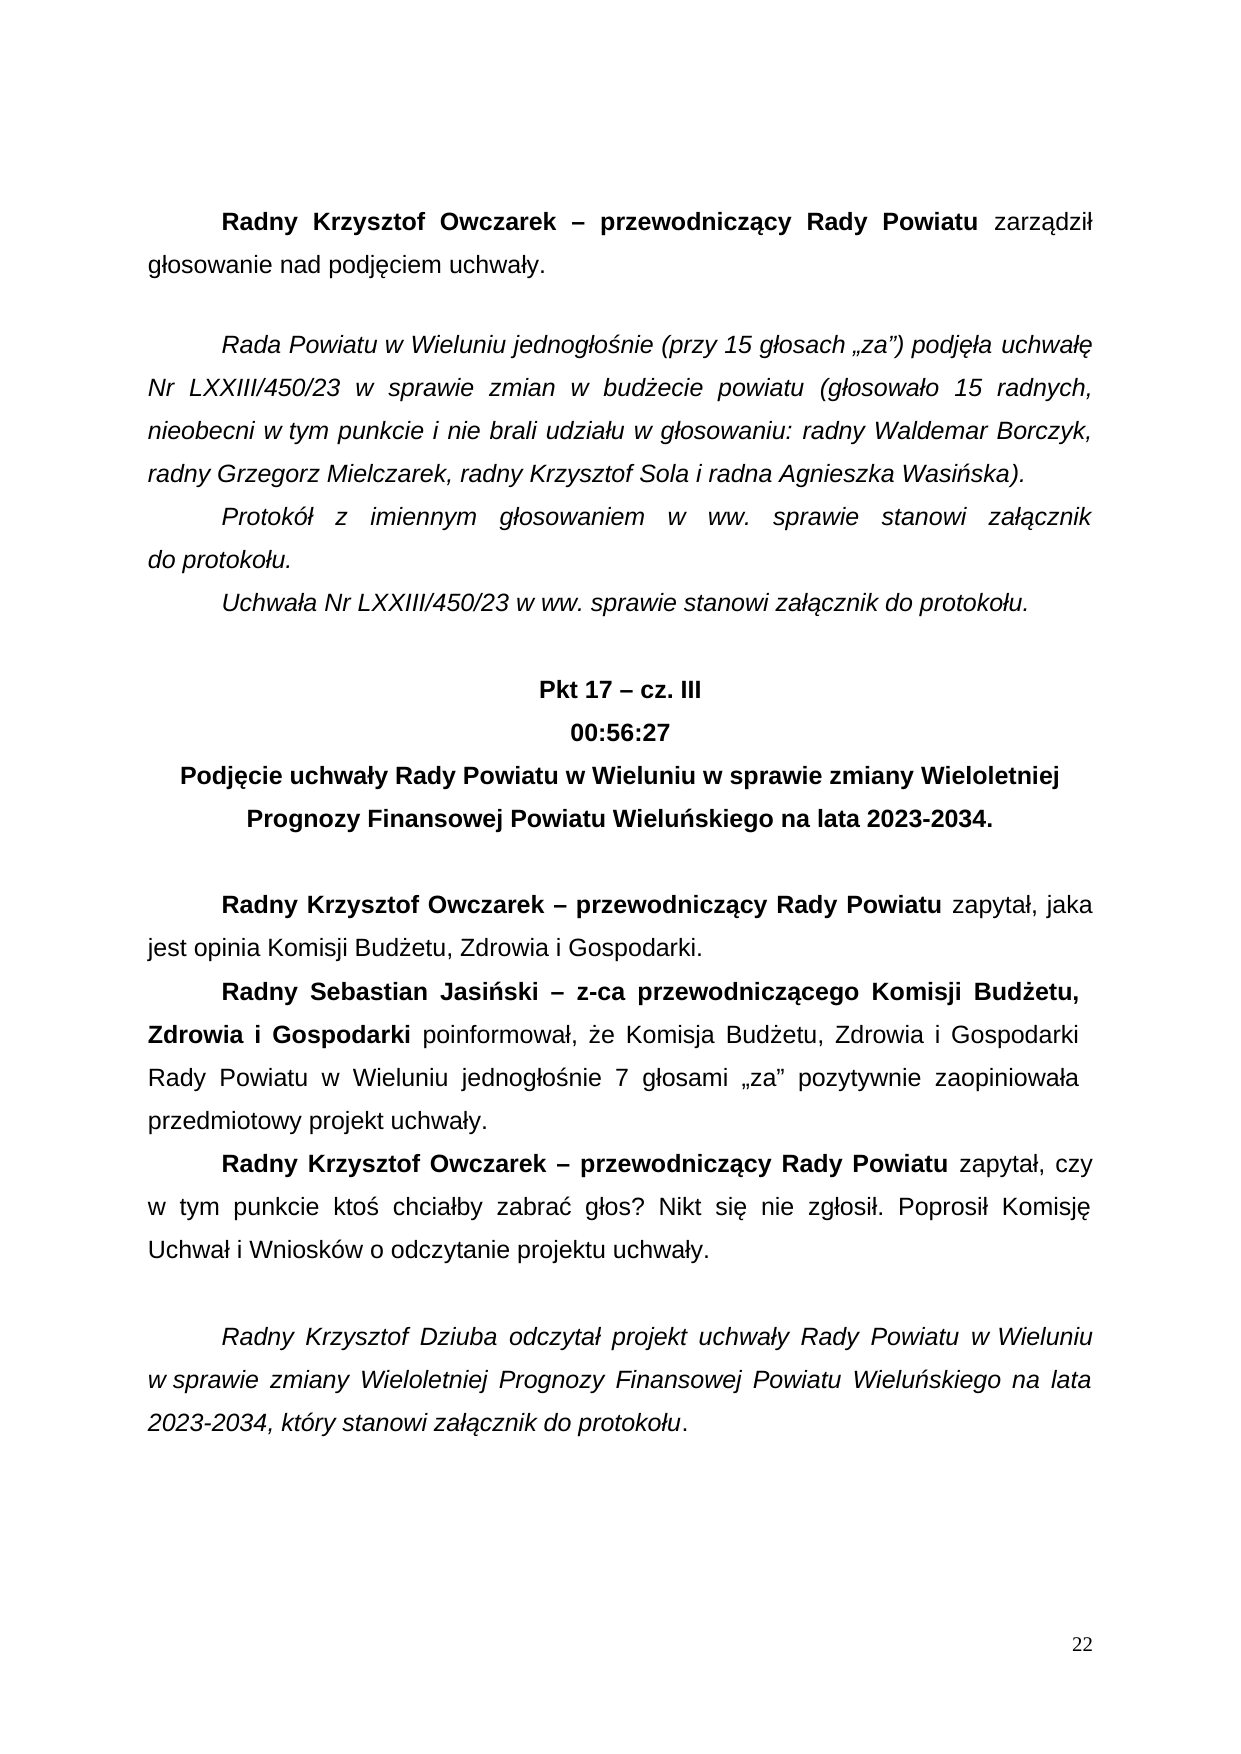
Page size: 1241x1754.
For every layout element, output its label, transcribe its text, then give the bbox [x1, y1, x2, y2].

text 00:56:27 [148, 718, 1093, 746]
text Radny Krzysztof Dziuba odczytał projekt uchwały Rady Powiatu w Wieluniu w sprawie zmiany Wieloletniej Prognozy Finansowej Powiatu Wieluńskiego na lata 2023-2034, który stanowi załącznik do protokołu. [148, 1321, 1093, 1436]
text Radny Krzysztof Owczarek – przewodniczący Rady Powiatu zapytał, jaka jest opinia Komisji Budżetu, Zdrowia i Gospodarki. [148, 890, 1093, 962]
text Protokół z imiennym głosowaniem w ww. sprawie stanowi załącznik do protokołu. [148, 502, 1093, 574]
list Radny Krzysztof Owczarek – przewodniczący Rady Powiatu zapytał, czy w tym punkcie ktoś chciałby zabrać głos? Nikt się nie zgłosił. Poprosił Komisję Uchwał i Wniosków o odczytanie projektu uchwały. [148, 1149, 1093, 1264]
text Radny Krzysztof Owczarek – przewodniczący Rady Powiatu zarządził głosowanie nad podjęciem uchwały. [148, 207, 1093, 279]
text Pkt 17 – cz. III [148, 674, 1093, 703]
text Uchwała Nr LXXIII/450/23 w ww. sprawie stanowi załącznik do protokołu. [148, 588, 1092, 617]
text Podjęcie uchwały Rady Powiatu w Wieluniu w sprawie zmiany Wieloletniej Prognozy Finansowej Powiatu Wieluńskiego na lata 2023-2034. [148, 761, 1093, 833]
text Radny Sebastian Jasiński – z-ca przewodniczącego Komisji Budżetu, Zdrowia i Gospodarki poinformował, że Komisja Budżetu, Zdrowia i Gospodarki Rady Powiatu w Wieluniu jednogłośnie 7 głosami „za” pozytywnie zaopiniowała przedmiotowy projekt uchwały. [148, 976, 1080, 1134]
text Rada Powiatu w Wieluniu jednogłośnie (przy 15 głosach „za”) podjęła uchwałę Nr LXXIII/450/23 w sprawie zmian w budżecie powiatu (głosowało 15 radnych, nieobecni w tym punkcie i nie brali udziału w głosowaniu: radny Waldemar Borczyk, radny Grzegorz Mielczarek, radny Krzysztof Sola i radna Agnieszka Wasińska). [148, 329, 1093, 488]
